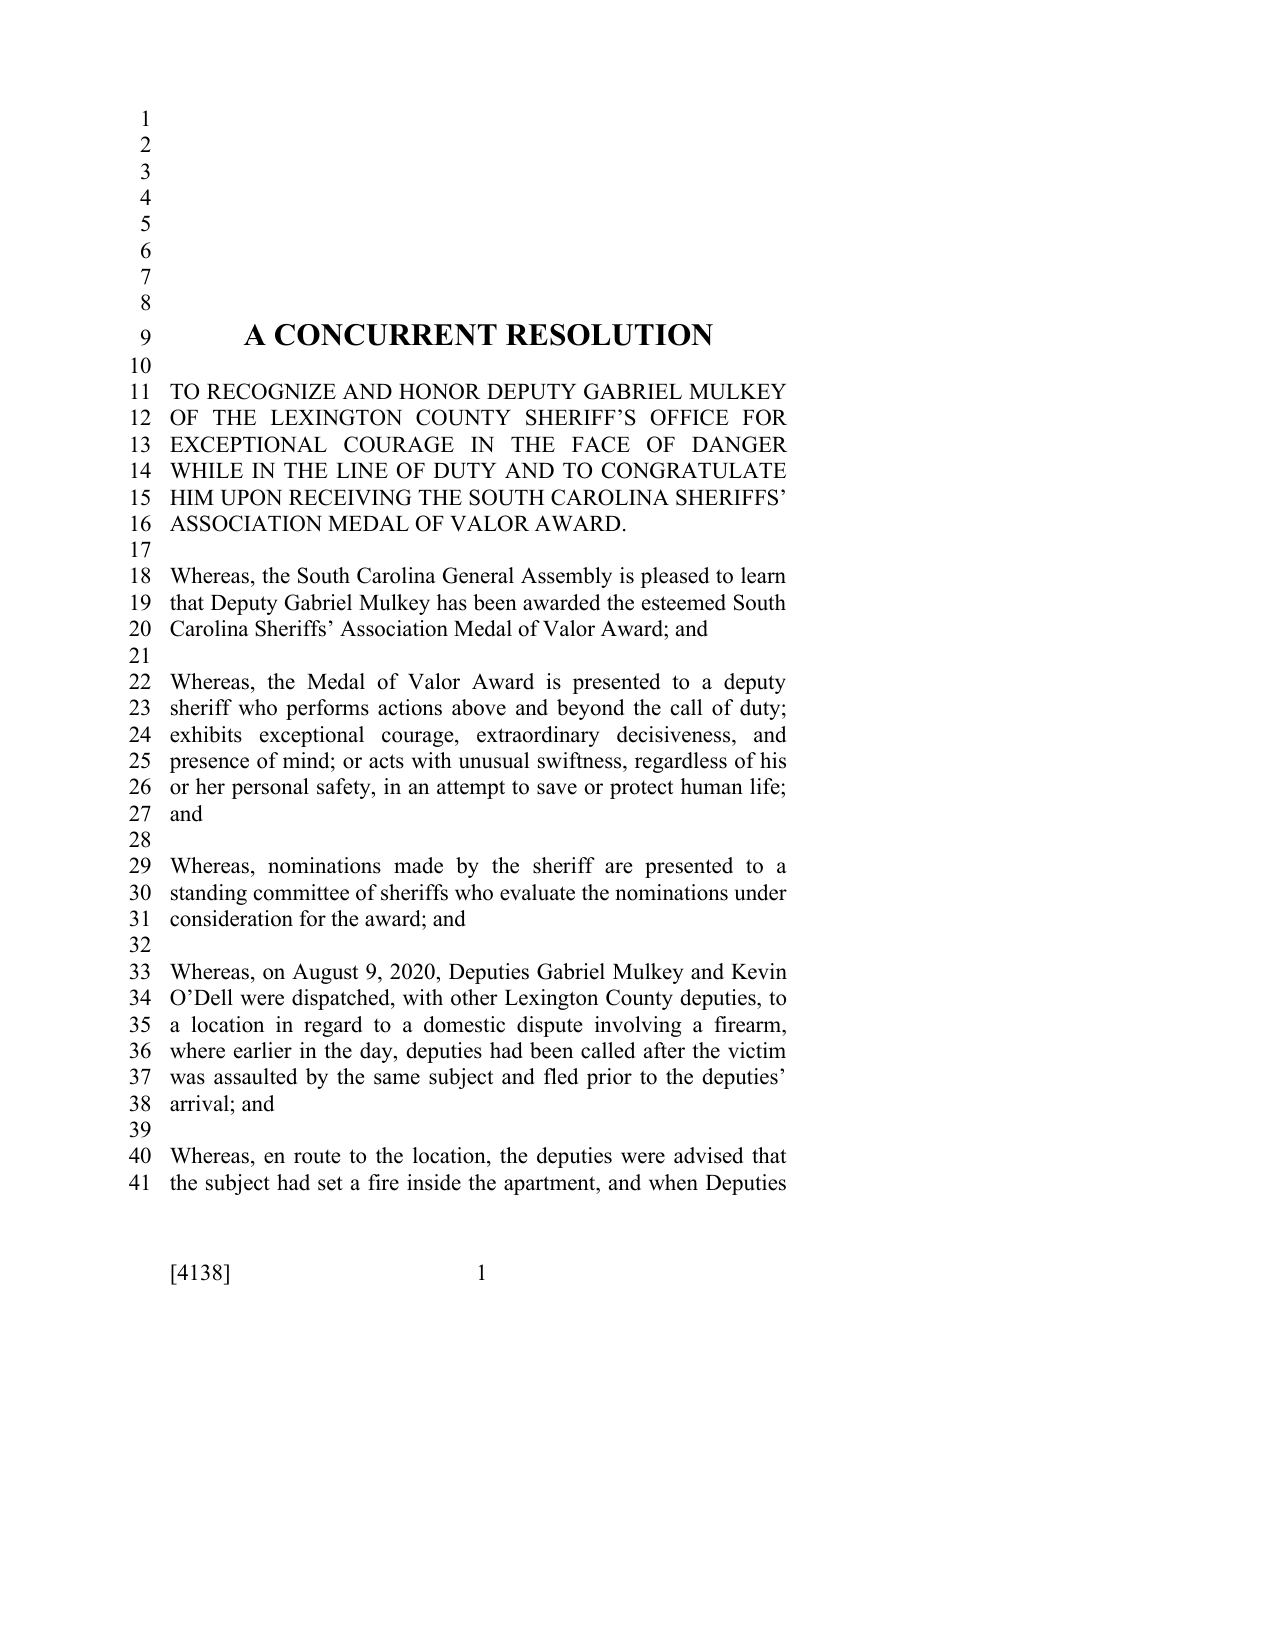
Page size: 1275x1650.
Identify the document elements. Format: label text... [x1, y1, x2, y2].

text Whereas, on August 9, 2020, Deputies Gabriel Mulkey and Kevin O’Dell were dispatched, with other Lexington County deputies, to a location in regard to a domestic dispute involving a firearm, where earlier in the day, deputies had been called after the victim was assaulted by the same subject and fled prior to the deputies’ arrival; and [169, 958, 787, 1116]
text Whereas, the Medal of Valor Award is presented to a deputy sheriff who performs actions above and beyond the call of duty; exhibits exceptional courage, extraordinary decisiveness, and presence of mind; or acts with unusual swiftness, regardless of his or her personal safety, in an attempt to save or protect human life; and [169, 668, 787, 826]
text TO RECOGNIZE AND HONOR DEPUTY GABRIEL MULKEY OF THE LEXINGTON COUNTY SHERIFF’S OFFICE FOR EXCEPTIONAL COURAGE IN THE FACE OF DANGER WHILE IN THE LINE OF DUTY AND TO CONGRATULATE HIM UPON RECEIVING THE SOUTH CAROLINA SHERIFFS’ ASSOCIATION MEDAL OF VALOR AWARD. [169, 378, 787, 536]
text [169, 1142, 787, 1195]
text A CONCURRENT RESOLUTION [169, 316, 787, 352]
text Whereas, the South Carolina General Assembly is pleased to learn that Deputy Gabriel Mulkey has been awarded the esteemed South Carolina Sheriffs’ Association Medal of Valor Award; and [169, 563, 787, 642]
text Whereas, nominations made by the sheriff are presented to a standing committee of sheriffs who evaluate the nominations under consideration for the award; and [169, 852, 787, 932]
